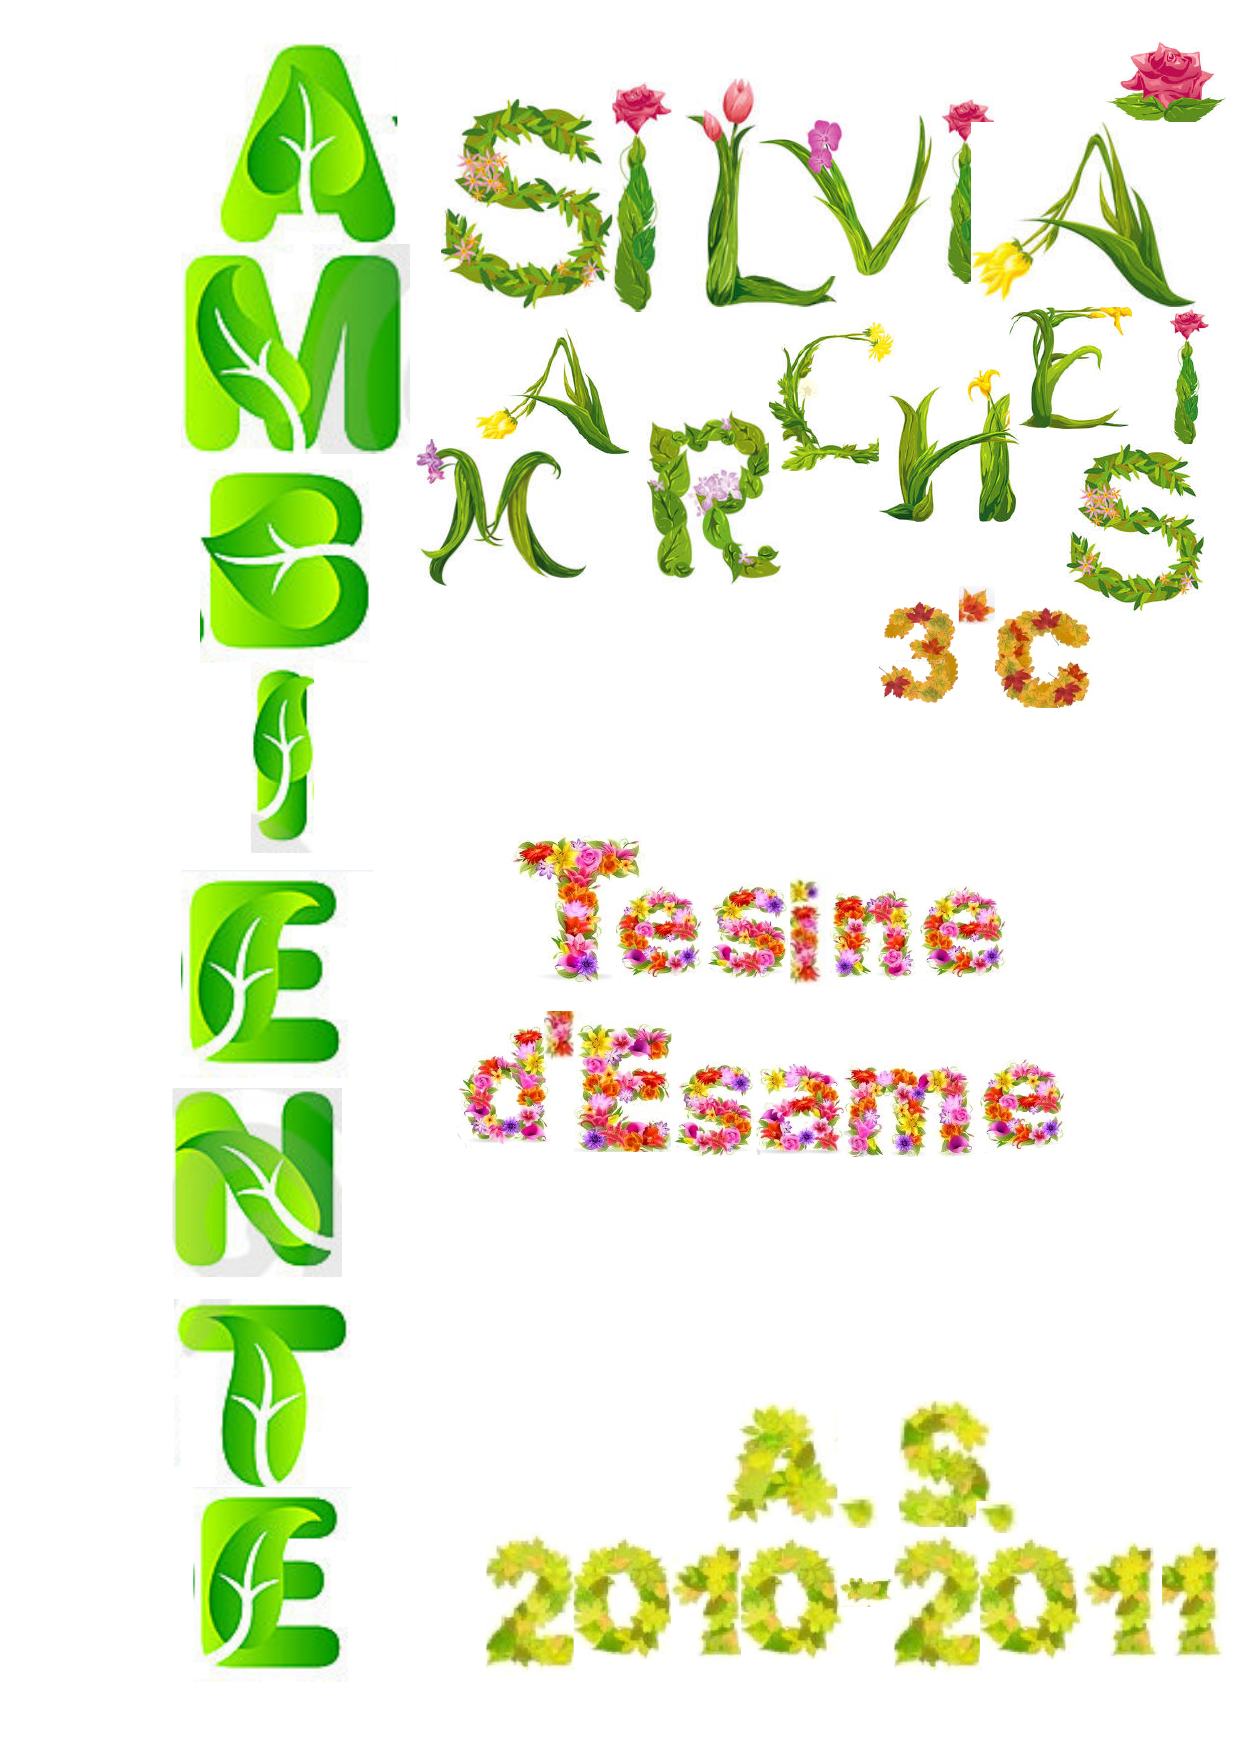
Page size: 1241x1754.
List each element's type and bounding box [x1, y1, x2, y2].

picture [174, 1299, 352, 1682]
picture [181, 870, 374, 1078]
picture [976, 1051, 1067, 1153]
picture [456, 1011, 975, 1159]
picture [441, 82, 672, 312]
picture [646, 41, 1227, 585]
picture [878, 308, 1209, 708]
picture [200, 469, 370, 853]
picture [172, 1088, 342, 1277]
picture [181, 43, 411, 454]
picture [486, 1400, 1227, 1675]
picture [723, 1400, 879, 1528]
picture [508, 833, 1008, 991]
picture [685, 78, 933, 307]
picture [416, 328, 629, 586]
